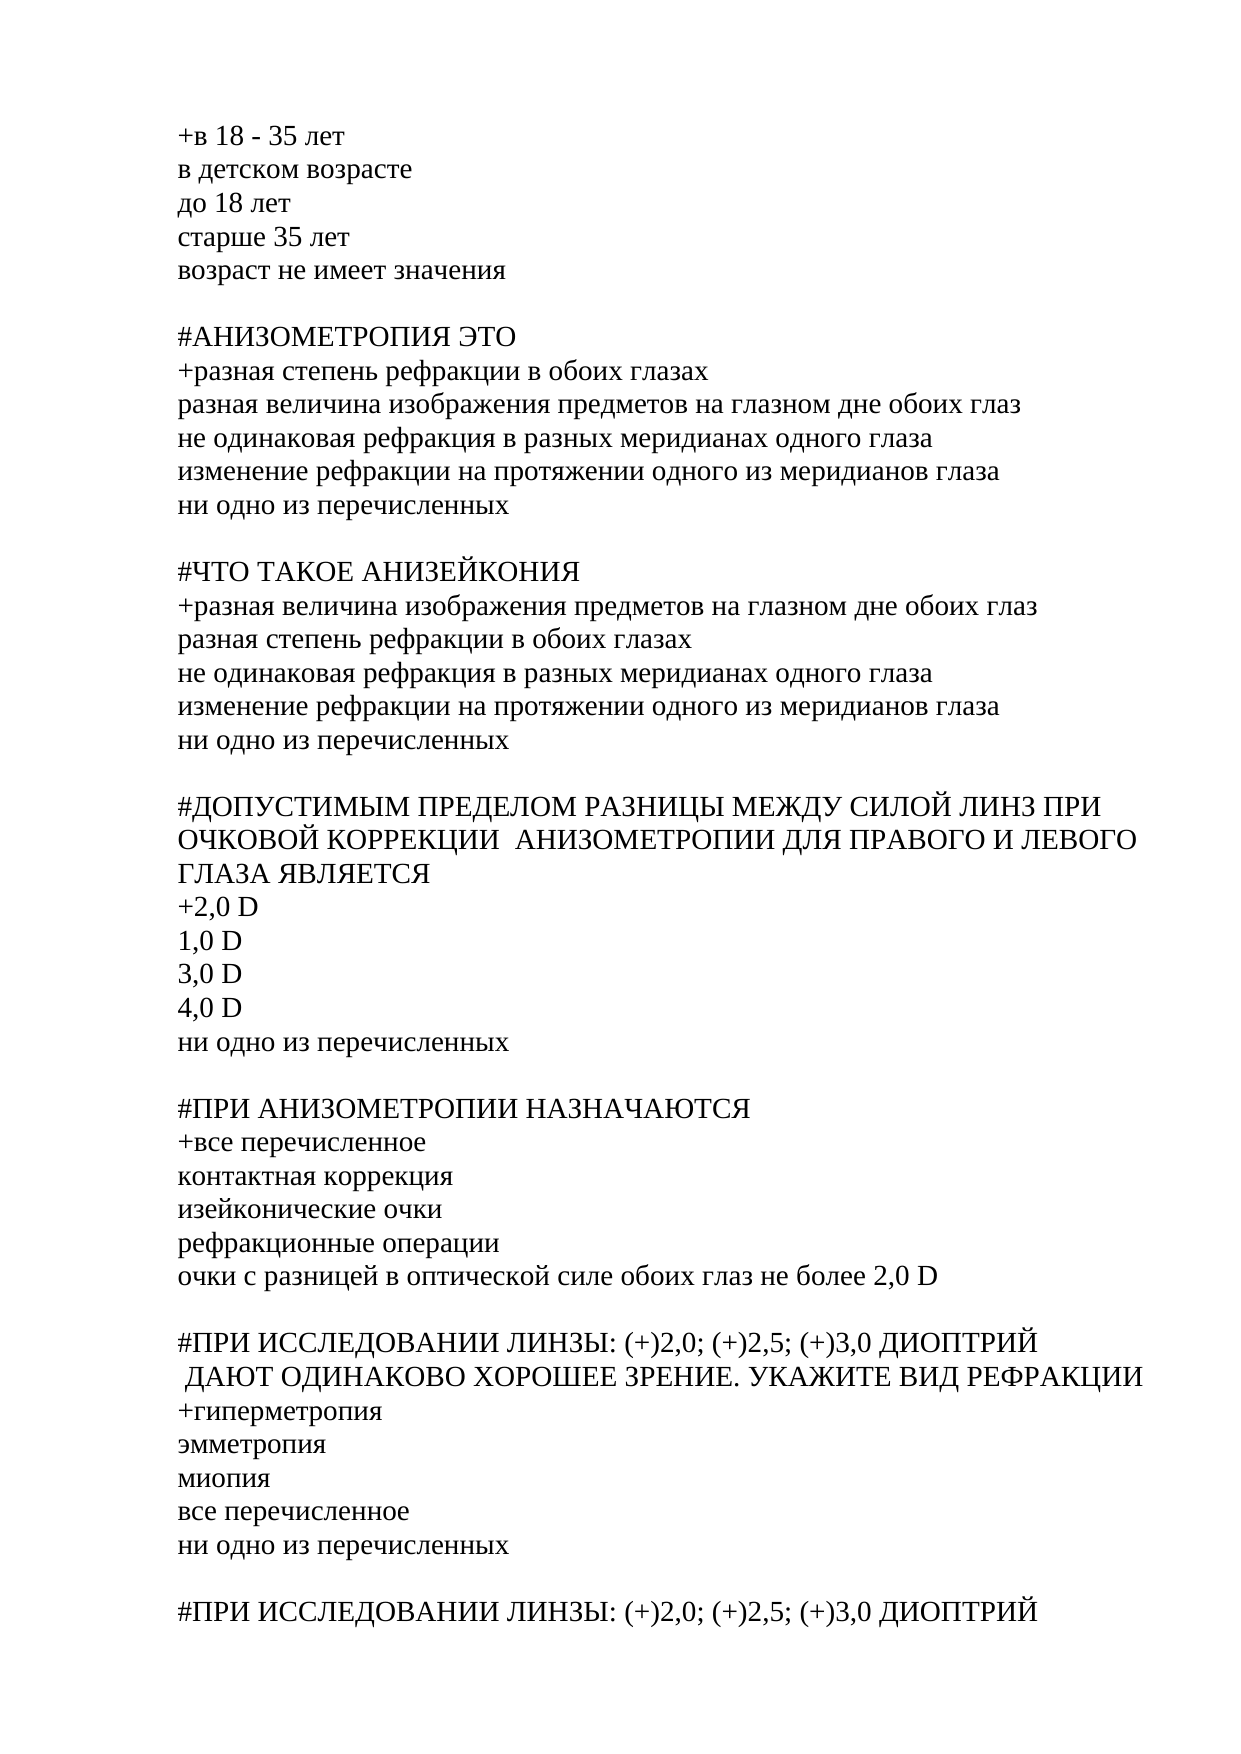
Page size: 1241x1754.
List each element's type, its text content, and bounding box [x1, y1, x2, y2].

text контактная коррекция [177, 1158, 1152, 1191]
text разная величина изображения предметов на глазном дне обоих глаз [177, 386, 1152, 420]
text до 18 лет [177, 185, 1152, 219]
text +гиперметропия [177, 1393, 1152, 1426]
text ни одно из перечисленных [177, 487, 1152, 521]
text старше 35 лет [177, 219, 1152, 252]
text +разная степень рефракции в обоих глазах [177, 353, 1152, 386]
text 4,0 D [177, 990, 1152, 1024]
text 1,0 D [177, 923, 1152, 957]
text возраст не имеет значения [177, 252, 1152, 286]
text ни одно из перечисленных [177, 722, 1152, 755]
text не одинаковая рефракция в разных меридианах одного глаза [177, 655, 1152, 688]
text #ПРИ АНИЗОМЕТРОПИИ НАЗНАЧАЮТСЯ [177, 1091, 1152, 1124]
text рефракционные операции [177, 1225, 1152, 1258]
text эмметропия [177, 1426, 1152, 1460]
text изменение рефракции на протяжении одного из меридианов глаза [177, 688, 1152, 722]
text #ДОПУСТИМЫМ ПРЕДЕЛОМ РАЗНИЦЫ МЕЖДУ СИЛОЙ ЛИНЗ ПРИ ОЧКОВОЙ КОРРЕКЦИИ АНИЗОМЕТРОПИИ ДЛЯ ПРАВОГО И ЛЕВОГО ГЛАЗА ЯВЛЯЕТСЯ [177, 789, 1152, 889]
text разная степень рефракции в обоих глазах [177, 621, 1152, 655]
text 3,0 D [177, 957, 1152, 990]
text в детском возрасте [177, 152, 1152, 185]
text ни одно из перечисленных [177, 1527, 1152, 1560]
text #АНИЗОМЕТРОПИЯ ЭТО [177, 319, 1152, 353]
text все перечисленное [177, 1493, 1152, 1527]
text +все перечисленное [177, 1124, 1152, 1158]
text ни одно из перечисленных [177, 1024, 1152, 1057]
text +разная величина изображения предметов на глазном дне обоих глаз [177, 588, 1152, 621]
text не одинаковая рефракция в разных меридианах одного глаза [177, 420, 1152, 453]
text ДАЮТ ОДИНАКОВО ХОРОШЕЕ ЗРЕНИЕ. УКАЖИТЕ ВИД РЕФРАКЦИИ [177, 1359, 1152, 1393]
text изменение рефракции на протяжении одного из меридианов глаза [177, 453, 1152, 487]
text #ЧТО ТАКОЕ АНИЗЕЙКОНИЯ [177, 554, 1152, 588]
text #ПРИ ИССЛЕДОВАНИИ ЛИНЗЫ: (+)2,0; (+)2,5; (+)3,0 ДИОПТРИЙ [177, 1326, 1152, 1359]
text +в 18 - 35 лет [177, 118, 1152, 152]
text миопия [177, 1460, 1152, 1493]
text очки с разницей в оптической силе обоих глаз не более 2,0 D [177, 1258, 1152, 1292]
text изейконические очки [177, 1191, 1152, 1225]
text #ПРИ ИССЛЕДОВАНИИ ЛИНЗЫ: (+)2,0; (+)2,5; (+)3,0 ДИОПТРИЙ [177, 1594, 1152, 1627]
text +2,0 D [177, 889, 1152, 923]
